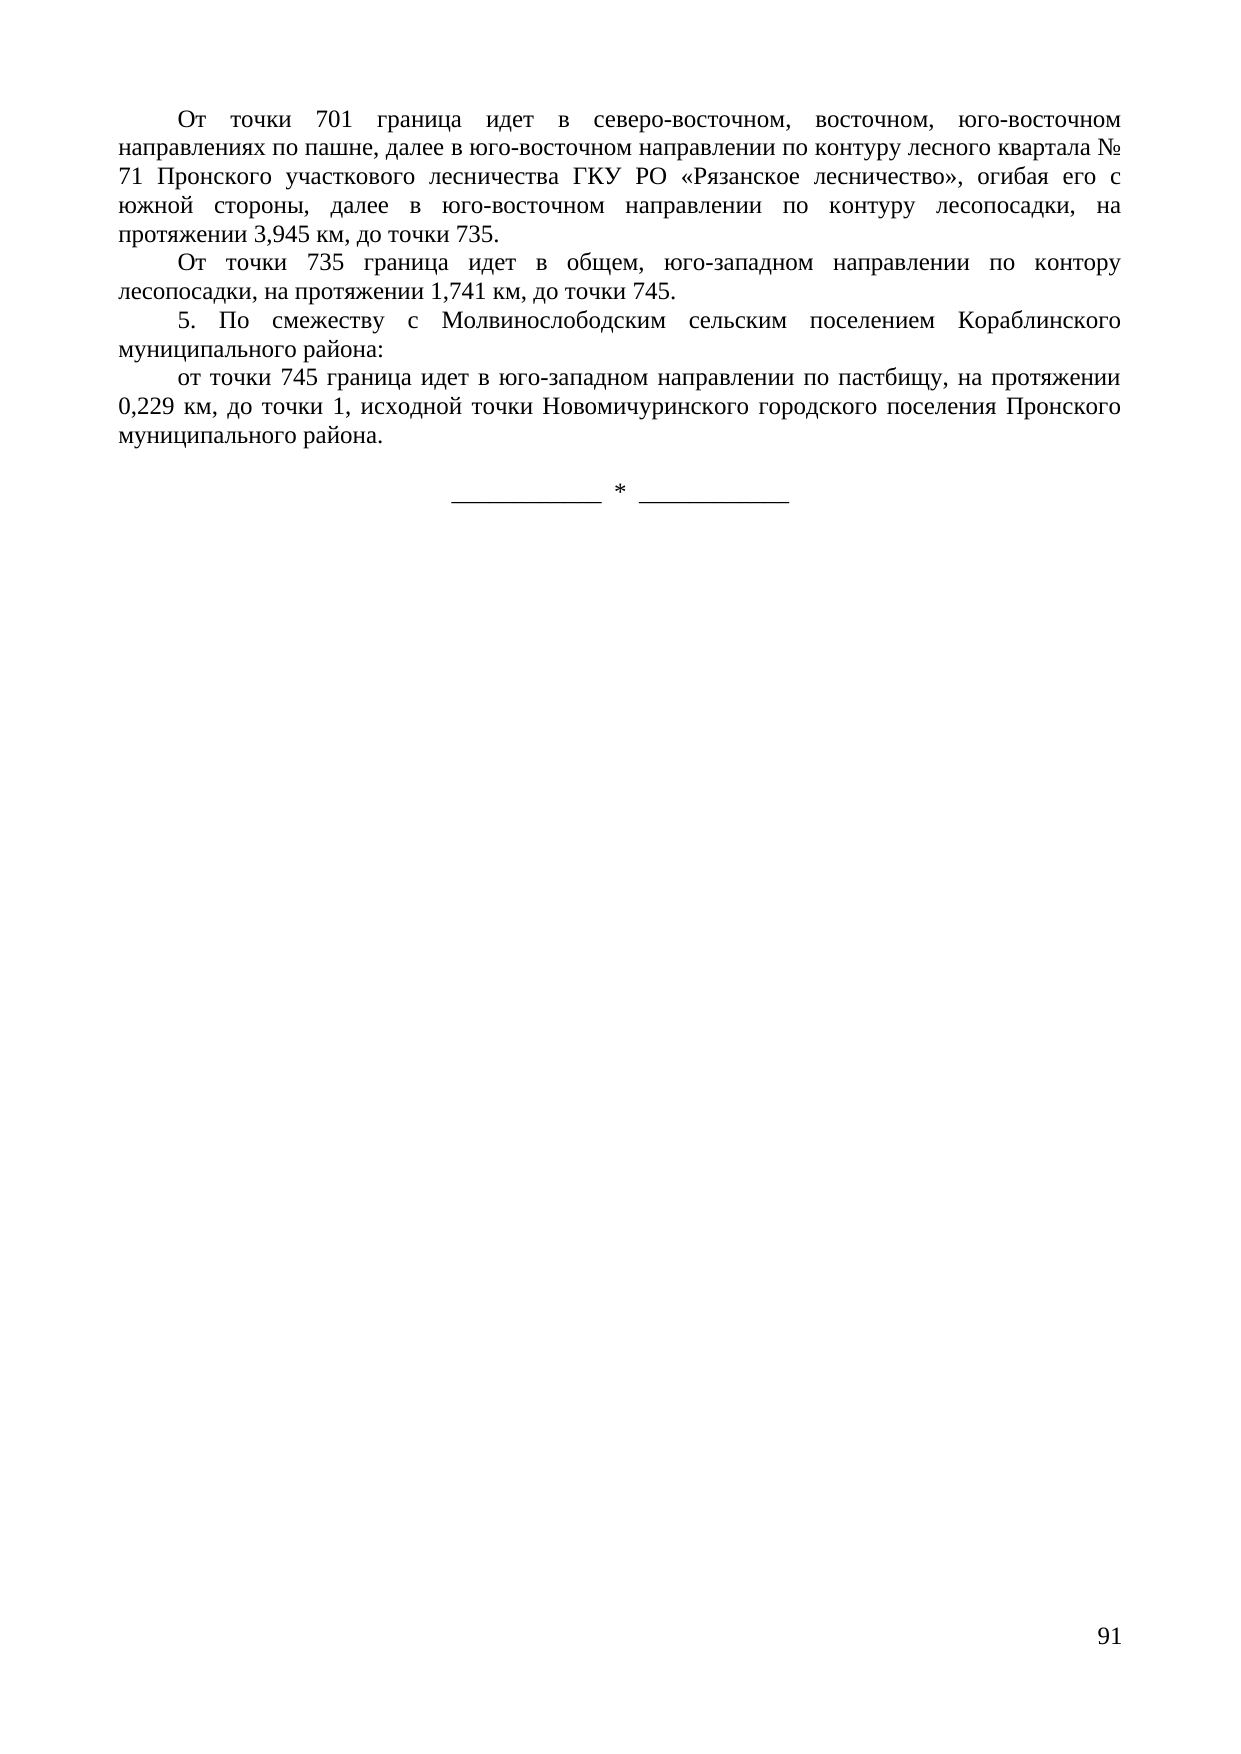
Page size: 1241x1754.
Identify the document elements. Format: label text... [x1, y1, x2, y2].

text от точки 745 граница идет в юго-западном направлении по пастбищу, на протяжении 0,229 км, до точки 1, исходной точки Новомичуринского городского поселения Пронского муниципального района. [118, 362, 1122, 449]
text ____________ * ____________ [118, 477, 1122, 506]
text От точки 735 граница идет в общем, юго-западном направлении по контору лесопосадки, на протяжении 1,741 км, до точки 745. [118, 247, 1122, 305]
text От точки 701 граница идет в северо-восточном, восточном, юго-восточном направлениях по пашне, далее в юго-восточном направлении по контуру лесного квартала № 71 Пронского участкового лесничества ГКУ РО «Рязанское лесничество», огибая его с южной стороны, далее в юго-восточном направлении по контуру лесопосадки, на протяжении 3,945 км, до точки 735. [118, 104, 1122, 247]
text 5. По смежеству с Молвинослободским сельским поселением Кораблинского муниципального района: [118, 305, 1122, 362]
